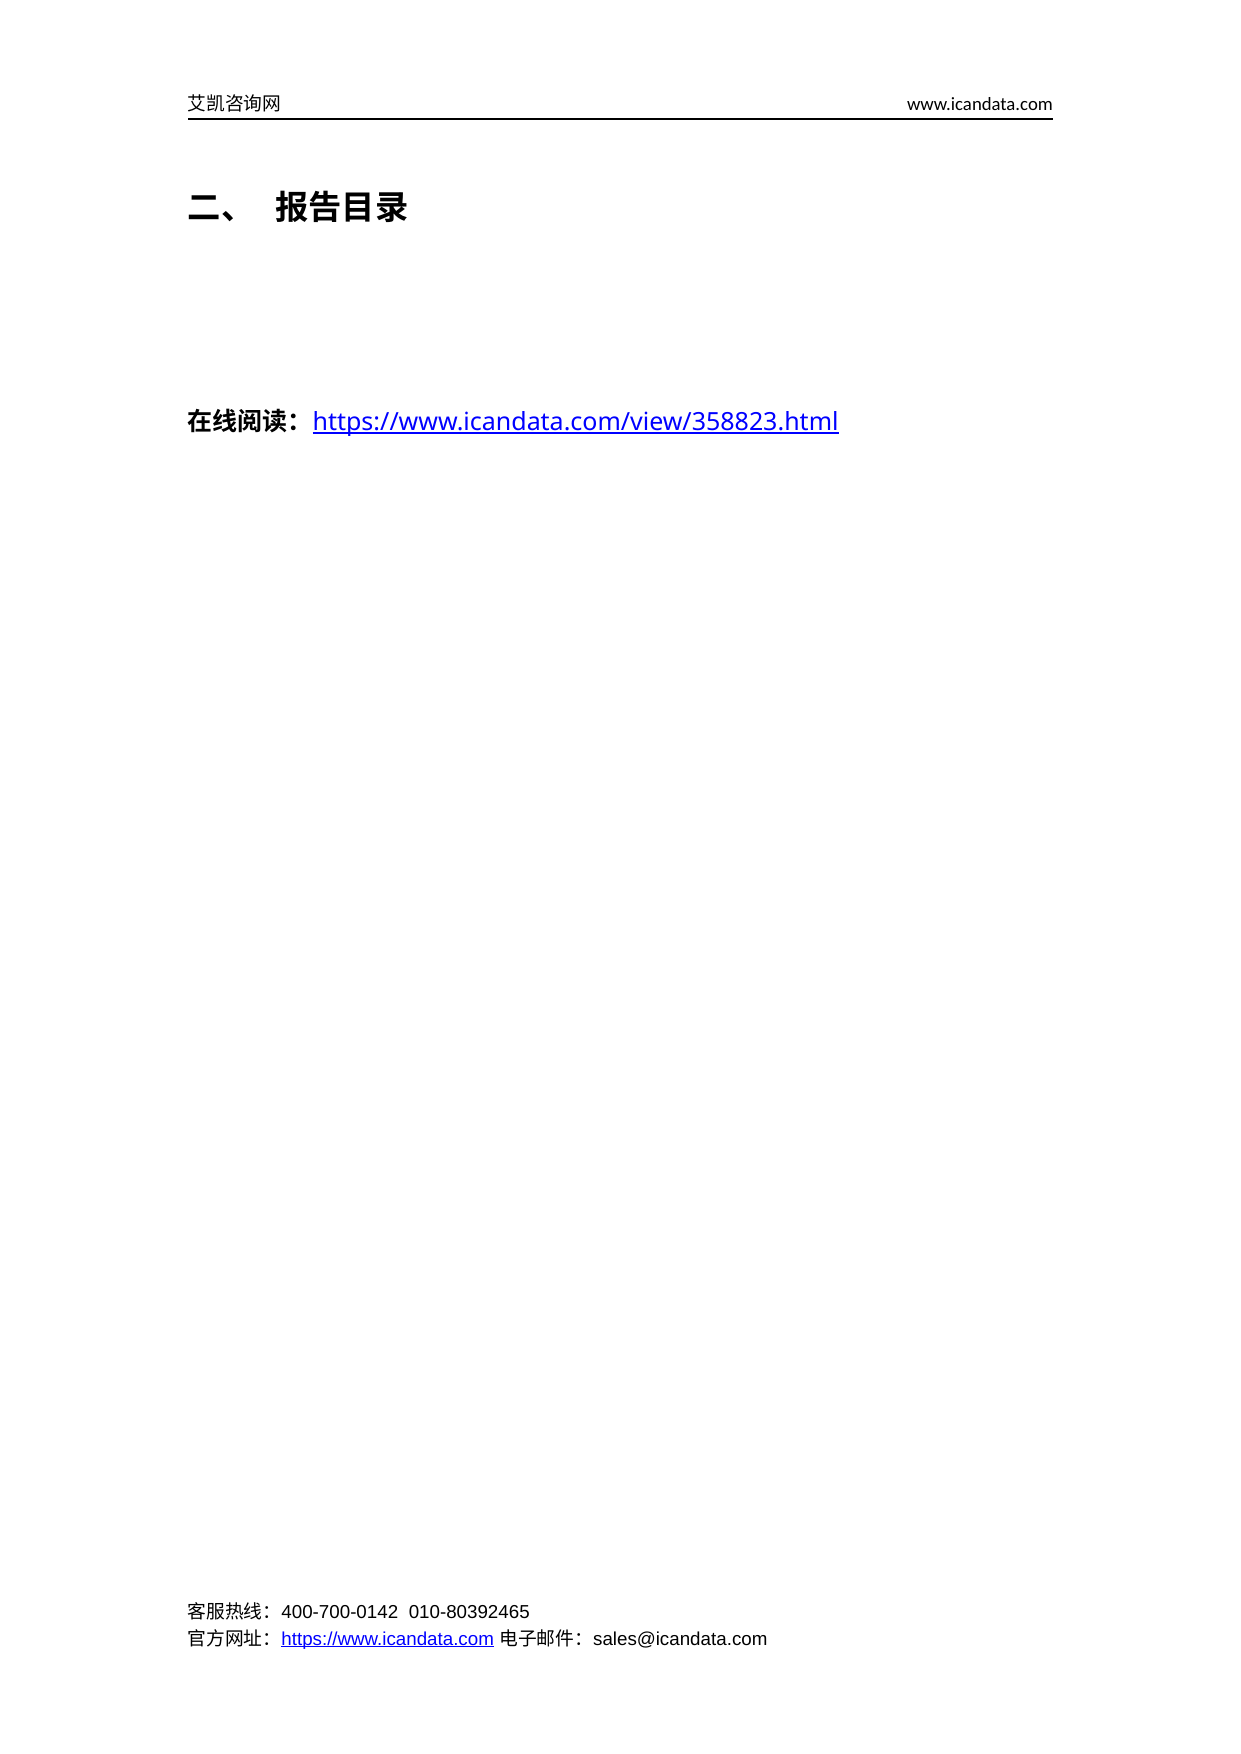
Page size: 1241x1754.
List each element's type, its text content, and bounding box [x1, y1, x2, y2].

subtitle 报告目录 [187, 172, 1053, 237]
text 在线阅读：https://www.icandata.com/view/358823.html [187, 387, 1053, 452]
